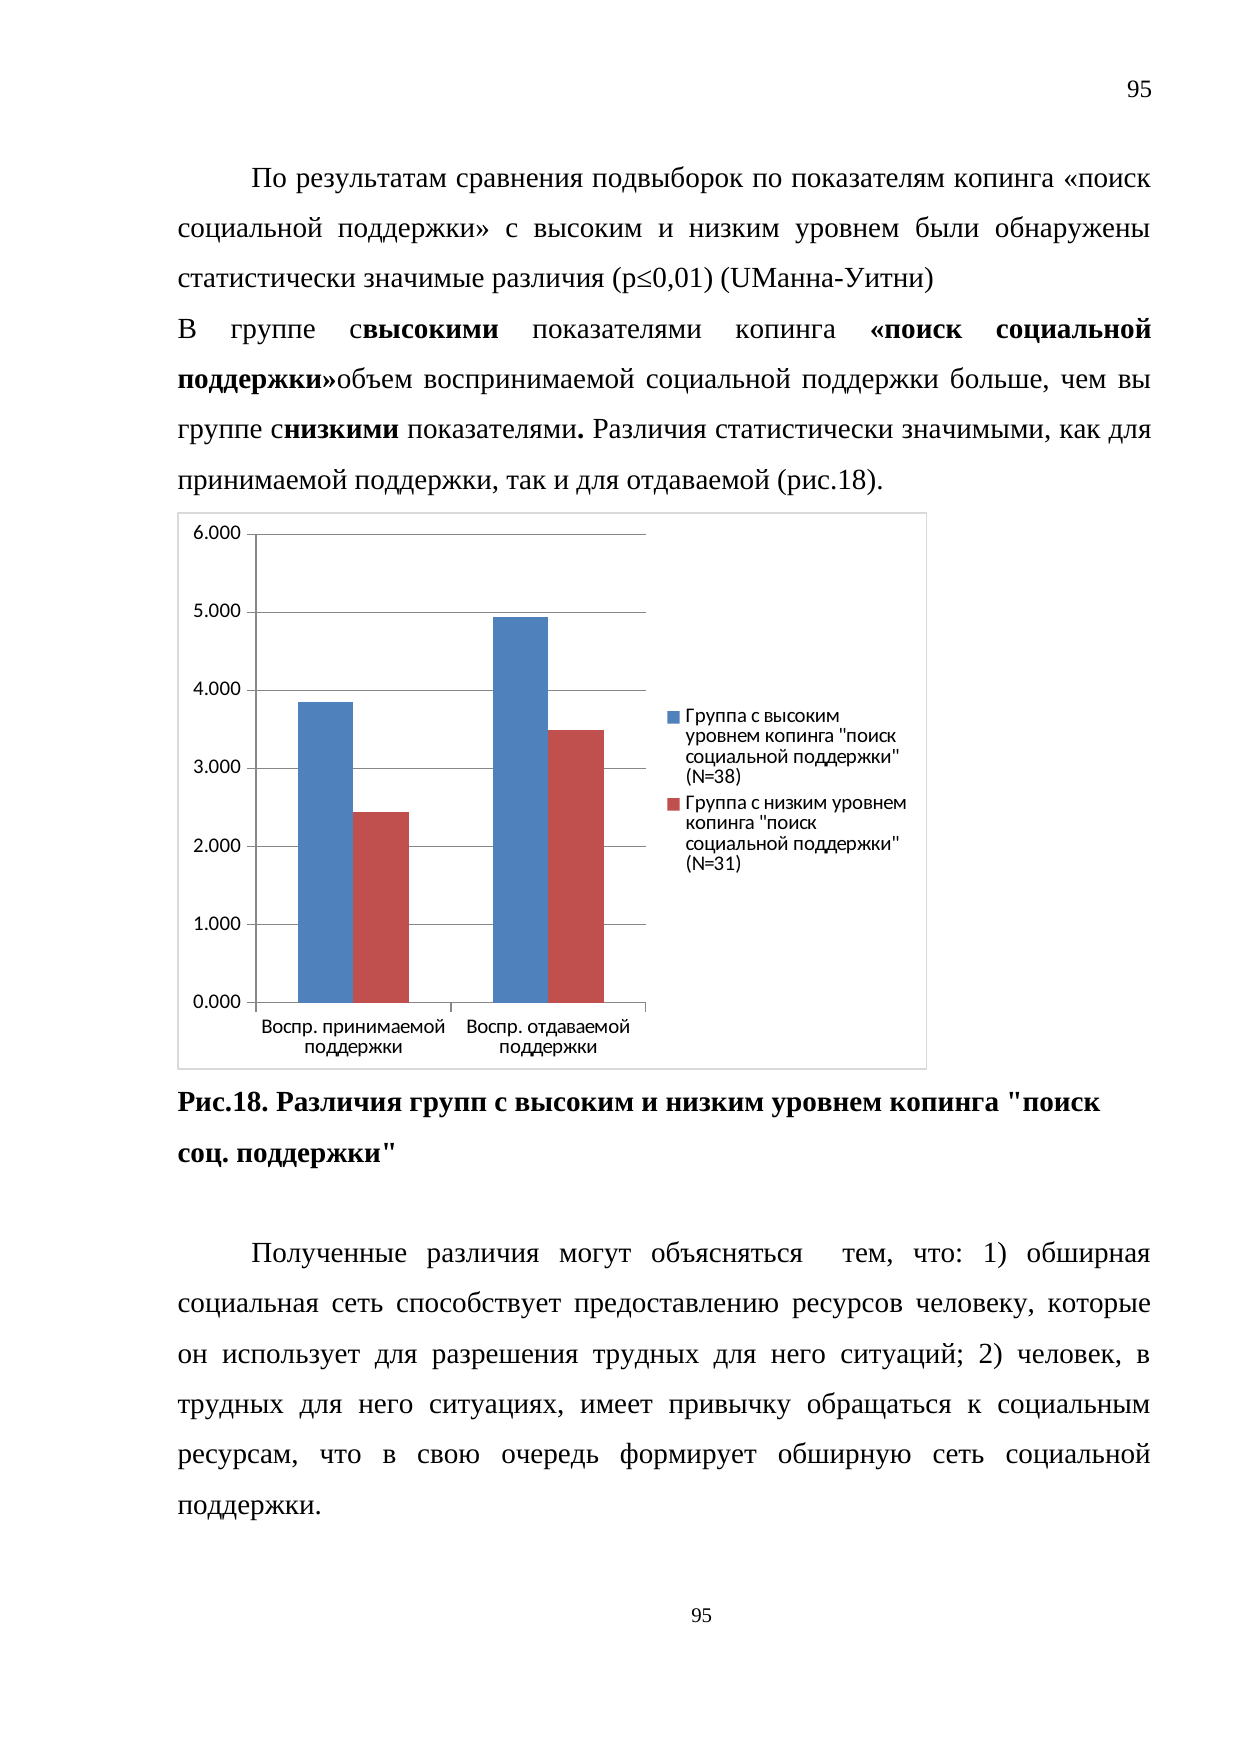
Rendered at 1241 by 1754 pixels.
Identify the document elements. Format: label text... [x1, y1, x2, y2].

text Рис.18. Различия групп с высоким и низким уровнем копинга "поиск соц. поддержки" [177, 1084, 1152, 1168]
text По результатам сравнения подвыборок по показателям копинга «поиск социальной поддержки» с высоким и низким уровнем были обнаружены статистически значимые различия (p≤0,01) (UМанна-Уитни) [177, 160, 1152, 294]
text В группе свысокими показателями копинга «поиск социальной поддержки»объем воспринимаемой социальной поддержки больше, чем вы группе снизкими показателями. Различия статистически значимыми, как для принимаемой поддержки, так и для отдаваемой (рис.18). [177, 311, 1152, 495]
text Полученные различия могут объясняться тем, что: 1) обширная социальная сеть способствует предоставлению ресурсов человеку, которые он использует для разрешения трудных для него ситуаций; 2) человек, в трудных для него ситуациях, имеет привычку обращаться к социальным ресурсам, что в свою очередь формирует обширную сеть социальной поддержки. [177, 1235, 1152, 1520]
